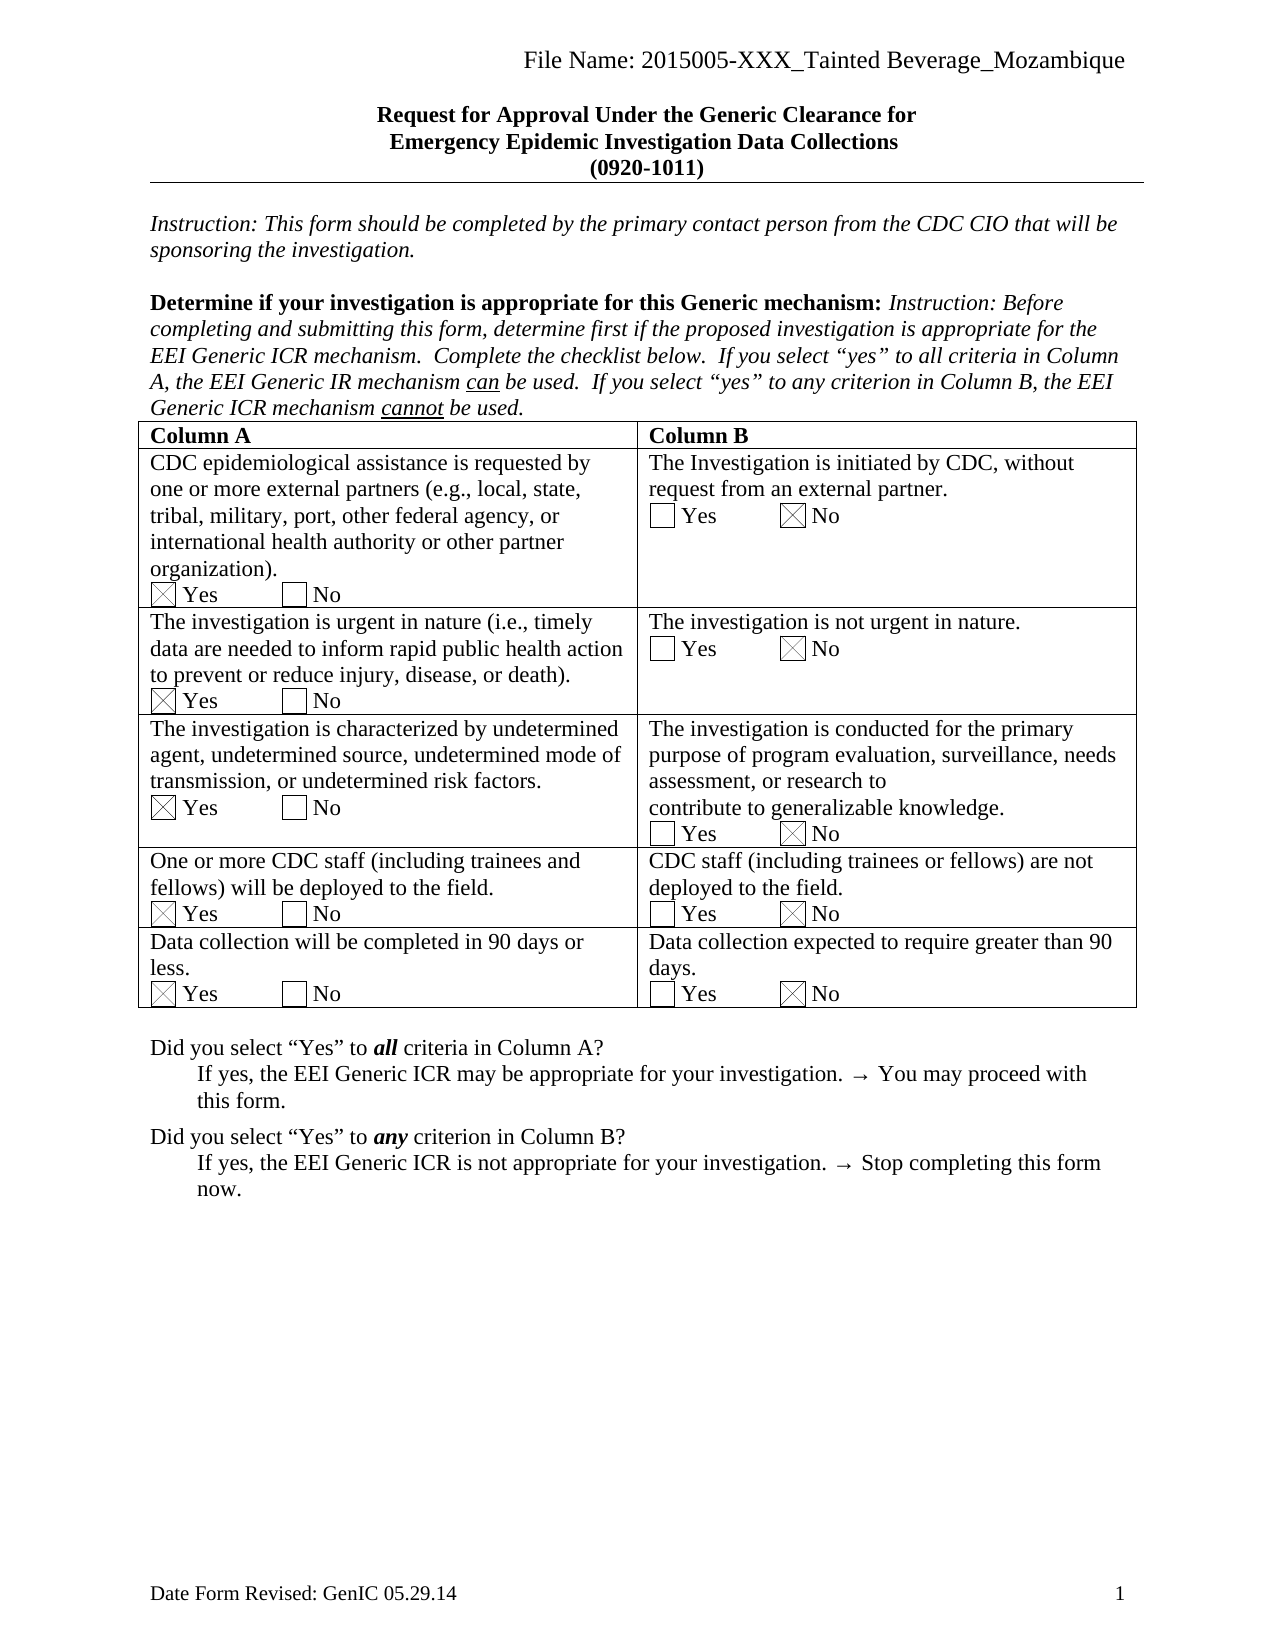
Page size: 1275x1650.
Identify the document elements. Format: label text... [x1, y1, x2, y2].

table_cell Data collection expected to require greater than 90 days. Yes No [638, 928, 1136, 1007]
text Did you select “Yes” to all criteria in Column A? [150, 1034, 1125, 1061]
subtitle Emergency Epidemic Investigation Data Collections (0920-1011) [150, 128, 1144, 182]
table_cell The investigation is conducted for the primary purpose of program evaluation, surveillance, needs assessment, or research to contribute to generalizable knowledge. Yes No [638, 715, 1136, 847]
text Instruction: This form should be completed by the primary contact person from the CDC CIO that will be sponsoring the investigation. [150, 210, 1125, 263]
table_header Column B [638, 422, 1136, 448]
table_cell CDC epidemiological assistance is requested by one or more external partners (e.g., local, state, tribal, military, port, other federal agency, or international health authority or other partner organization). Yes No [139, 449, 637, 607]
text If yes, the EEI Generic ICR is not appropriate for your investigation. → Stop completing this form now. [197, 1149, 1125, 1202]
subtitle Request for Approval Under the Generic Clearance for [150, 75, 1144, 128]
table_cell Data collection will be completed in 90 days or less. Yes No [139, 928, 637, 1007]
table_cell The investigation is not urgent in nature. Yes No [638, 608, 1136, 714]
text Determine if your investigation is appropriate for this Generic mechanism: Instruction: Before completing and submitting this form, determine first if the proposed investigation is appropriate for the EEI Generic ICR mechanism. Complete the checklist below. If you select “yes” to all criteria in Column A, the EEI Generic IR mechanism can be used. If you select “yes” to any criterion in Column B, the EEI Generic ICR mechanism cannot be used. [150, 289, 1125, 421]
table_cell The Investigation is initiated by CDC, without request from an external partner. Yes No [638, 449, 1136, 607]
table_header Column A [139, 422, 637, 448]
text Did you select “Yes” to any criterion in Column B? [150, 1123, 1125, 1149]
table_cell The investigation is characterized by undetermined agent, undetermined source, undetermined mode of transmission, or undetermined risk factors. Yes No [139, 715, 637, 847]
table_cell The investigation is urgent in nature (i.e., timely data are needed to inform rapid public health action to prevent or reduce injury, disease, or death). Yes No [139, 608, 637, 714]
table_cell CDC staff (including trainees or fellows) are not deployed to the field. Yes No [638, 848, 1136, 927]
text If yes, the EEI Generic ICR may be appropriate for your investigation. → You may proceed with this form. [197, 1061, 1125, 1113]
table_cell One or more CDC staff (including trainees and fellows) will be deployed to the field. Yes No [139, 848, 637, 927]
